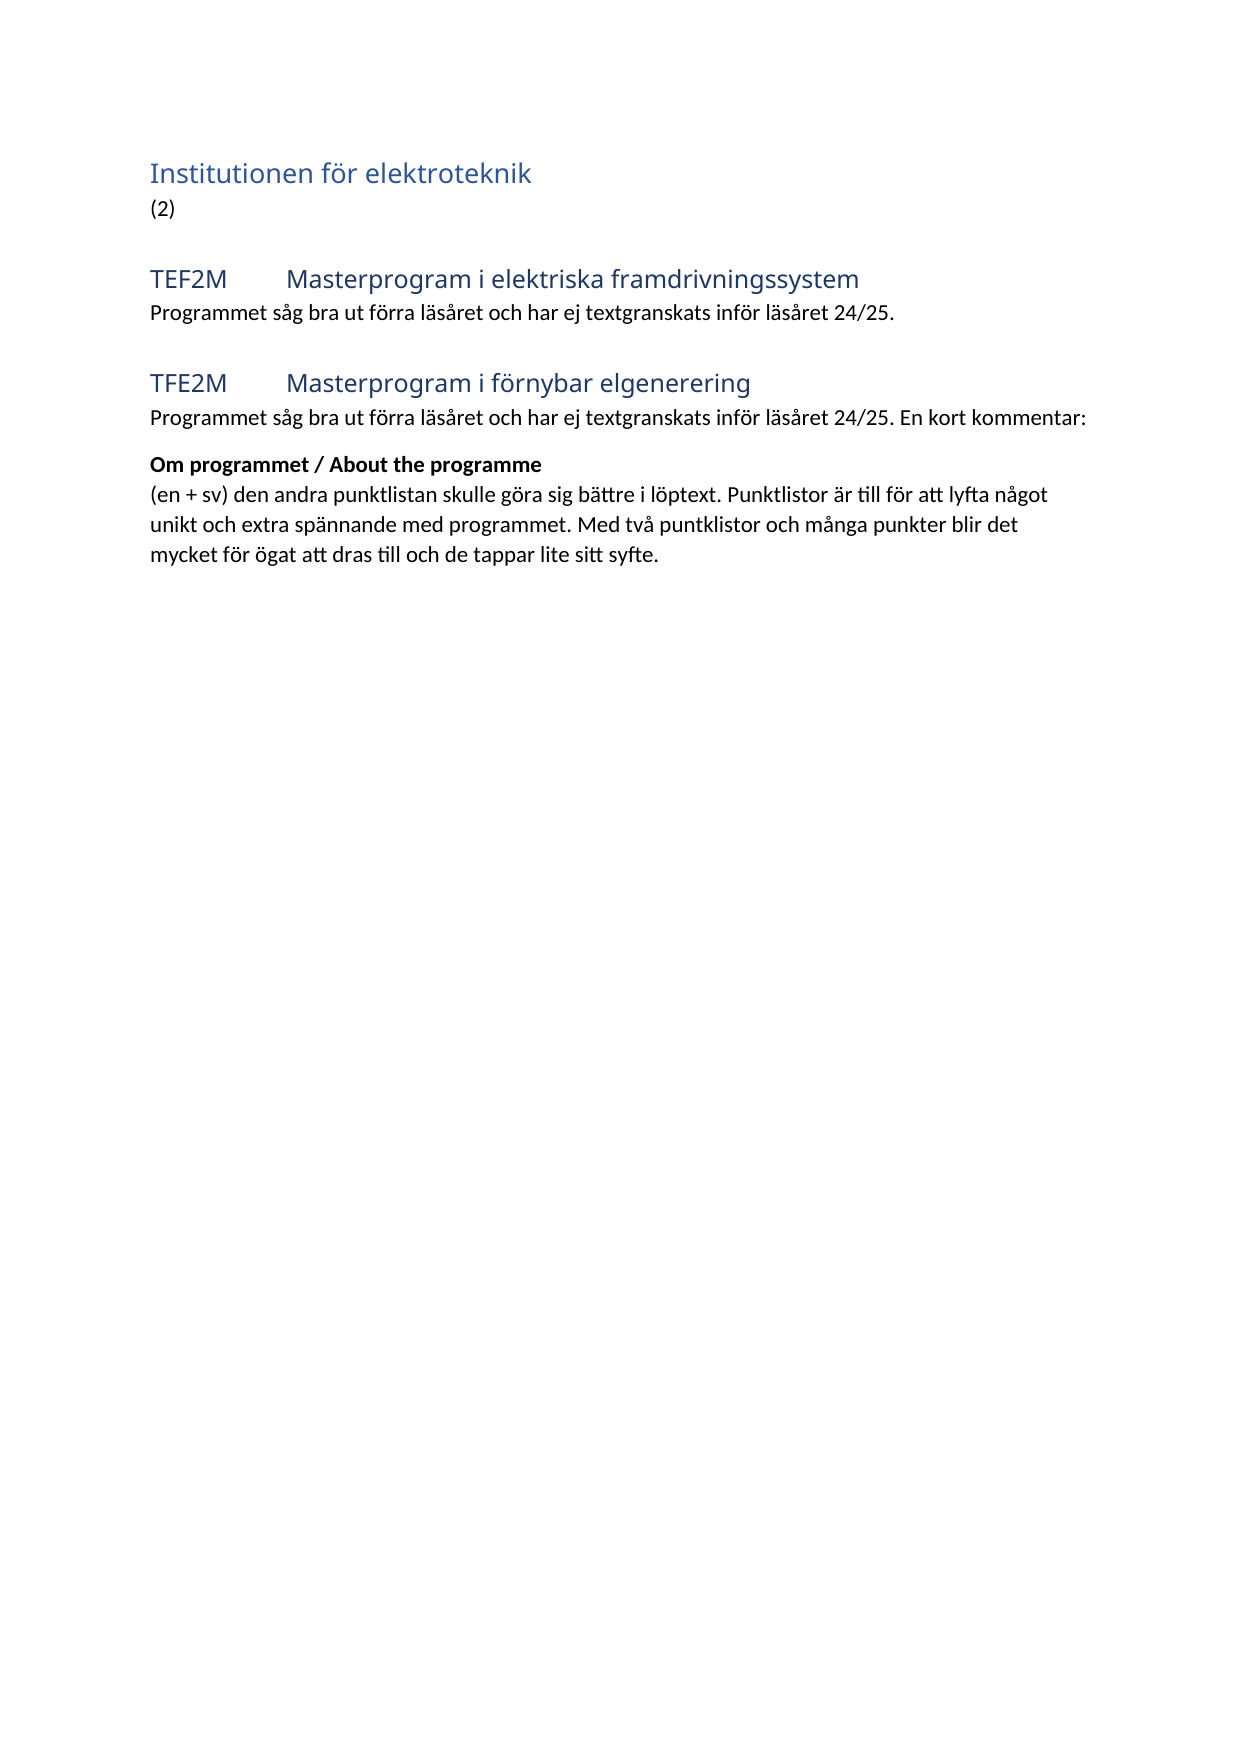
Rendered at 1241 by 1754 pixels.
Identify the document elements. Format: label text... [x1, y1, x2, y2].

text Programmet såg bra ut förra läsåret och har ej textgranskats inför läsåret 24/25. En kort kommentar: [150, 403, 1090, 431]
subtitle TFE2M Masterprogram i förnybar elgenerering [150, 366, 1090, 400]
text (en + sv) den andra punktlistan skulle göra sig bättre i löptext. Punktlistor är till för att lyfta något unikt och extra spännande med programmet. Med två puntklistor och många punkter blir det mycket för ögat att dras till och de tappar lite sitt syfte. [150, 480, 1090, 568]
subtitle TEF2M Masterprogram i elektriska framdrivningssystem [150, 262, 1090, 296]
text Om programmet / About the programme [150, 450, 1090, 478]
subtitle Institutionen för elektroteknik [150, 154, 1090, 191]
text (2) [150, 194, 1090, 222]
text Programmet såg bra ut förra läsåret och har ej textgranskats inför läsåret 24/25. [150, 298, 1090, 326]
